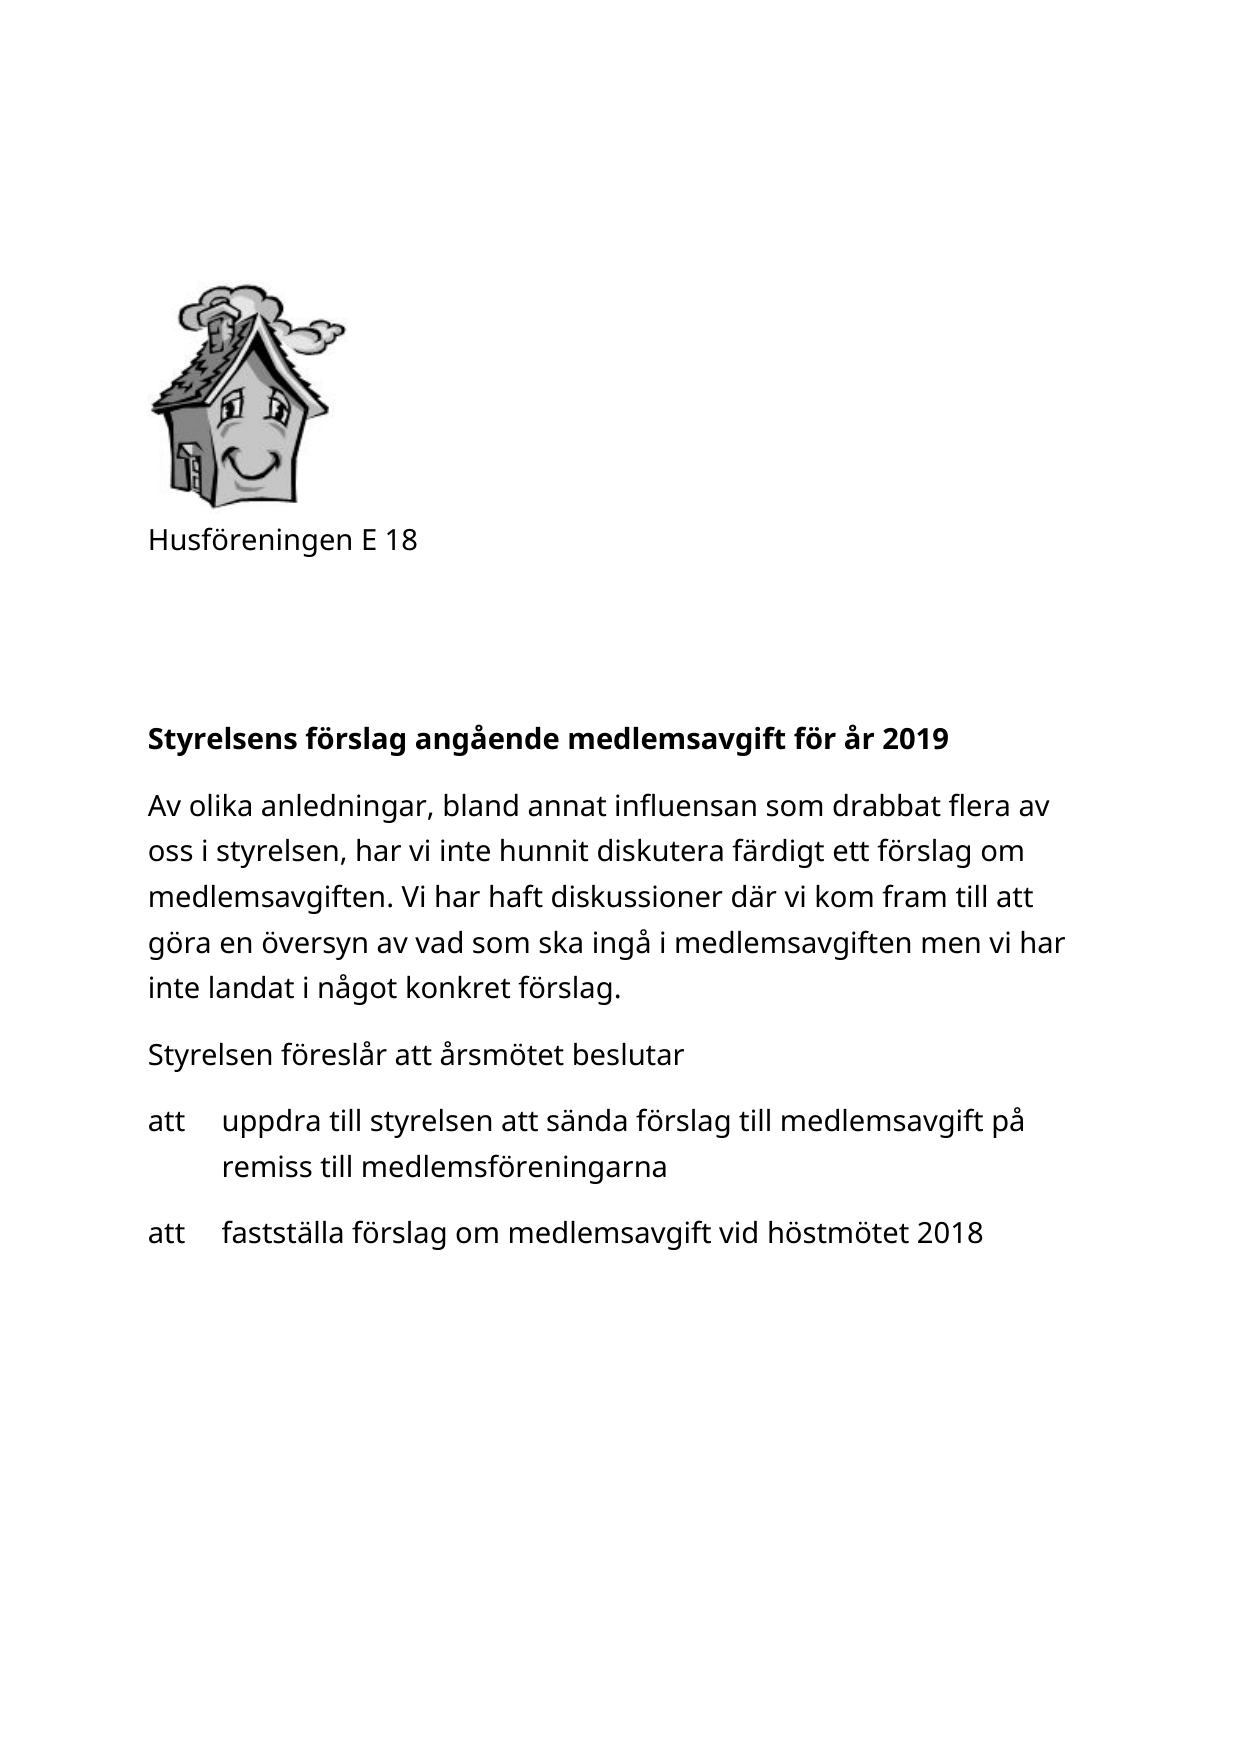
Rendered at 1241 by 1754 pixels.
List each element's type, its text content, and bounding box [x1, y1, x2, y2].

text att fastställa förslag om medlemsavgift vid höstmötet 2018 [148, 1213, 1093, 1252]
text att uppdra till styrelsen att sända förslag till medlemsavgift på remiss till medlemsföreningarna [148, 1101, 1093, 1186]
text Styrelsen föreslår att årsmötet beslutar [148, 1034, 1093, 1074]
picture [147, 280, 351, 514]
text Styrelsens förslag angående medlemsavgift för år 2019 [148, 719, 1093, 758]
text Av olika anledningar, bland annat influensan som drabbat flera av oss i styrelsen, har vi inte hunnit diskutera färdigt ett förslag om medlemsavgiften. Vi har haft diskussioner där vi kom fram till att göra en översyn av vad som ska ingå i medlemsavgiften men vi har inte landat i något konkret förslag. [148, 785, 1093, 1007]
text Husföreningen E 18 [148, 281, 1093, 559]
